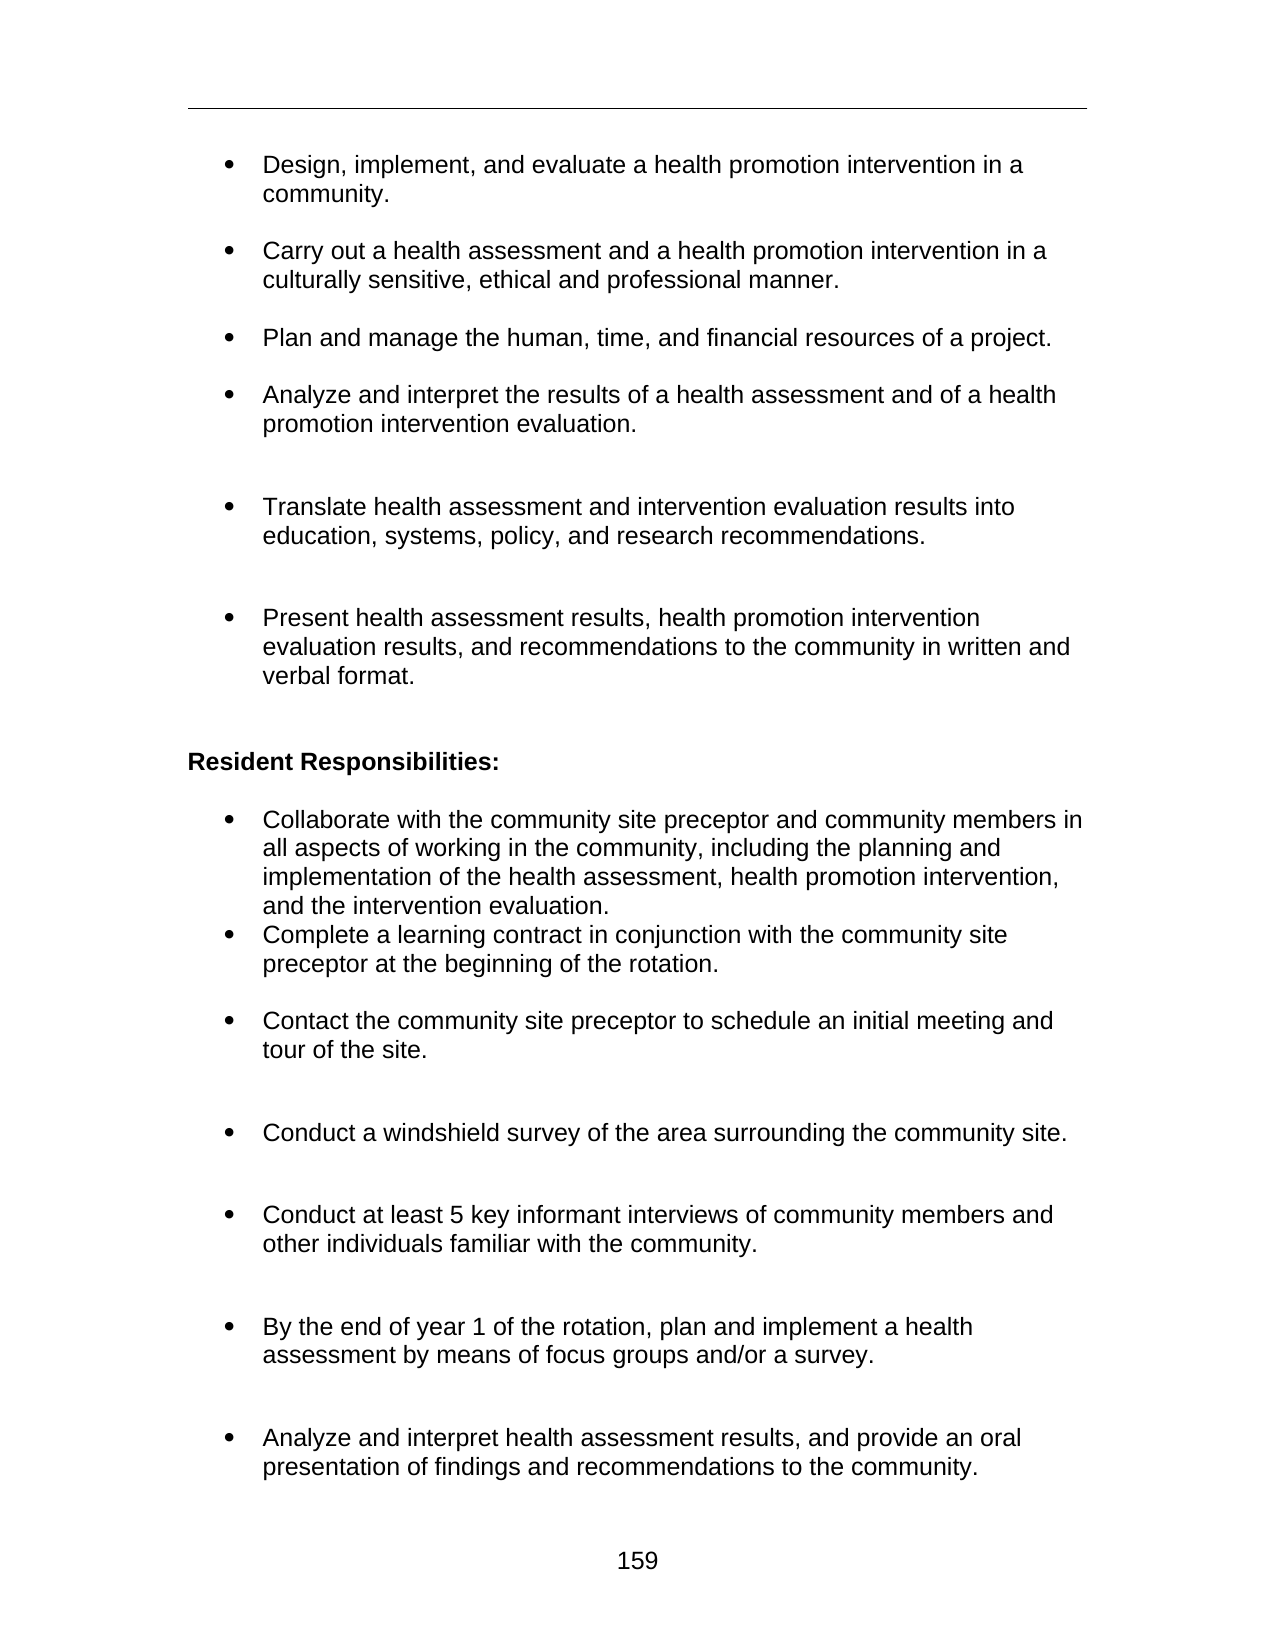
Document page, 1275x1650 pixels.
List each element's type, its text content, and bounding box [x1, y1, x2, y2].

list Analyze and interpret health assessment results, and provide an oral presentation of findings and recommendations to the community. [225, 1423, 1087, 1481]
list Present health assessment results, health promotion intervention evaluation results, and recommendations to the community in written and verbal format. [225, 603, 1087, 689]
list Carry out a health assessment and a health promotion intervention in a culturally sensitive, ethical and professional manner. [225, 236, 1087, 294]
list By the end of year 1 of the rotation, plan and implement a health assessment by means of focus groups and/or a survey. [225, 1312, 1087, 1369]
list Conduct a windshield survey of the area surrounding the community site. [225, 1117, 1087, 1146]
list Design, implement, and evaluate a health promotion intervention in a community. [225, 150, 1087, 208]
list Contact the community site preceptor to schedule an initial meeting and tour of the site. [225, 1006, 1087, 1064]
list Collaborate with the community site preceptor and community members in all aspects of working in the community, including the planning and implementation of the health assessment, health promotion intervention, and the intervention evaluation. [225, 804, 1087, 920]
list Translate health assessment and intervention evaluation results into education, systems, policy, and research recommendations. [225, 492, 1087, 549]
list Analyze and interpret the results of a health assessment and of a health promotion intervention evaluation. [225, 380, 1087, 438]
list Conduct at least 5 key informant interviews of community members and other individuals familiar with the community. [225, 1200, 1087, 1258]
text Resident Responsibilities: [187, 747, 1087, 776]
list Plan and manage the human, time, and financial resources of a project. [225, 323, 1087, 352]
list Complete a learning contract in conjunction with the community site preceptor at the beginning of the rotation. [225, 920, 1087, 977]
